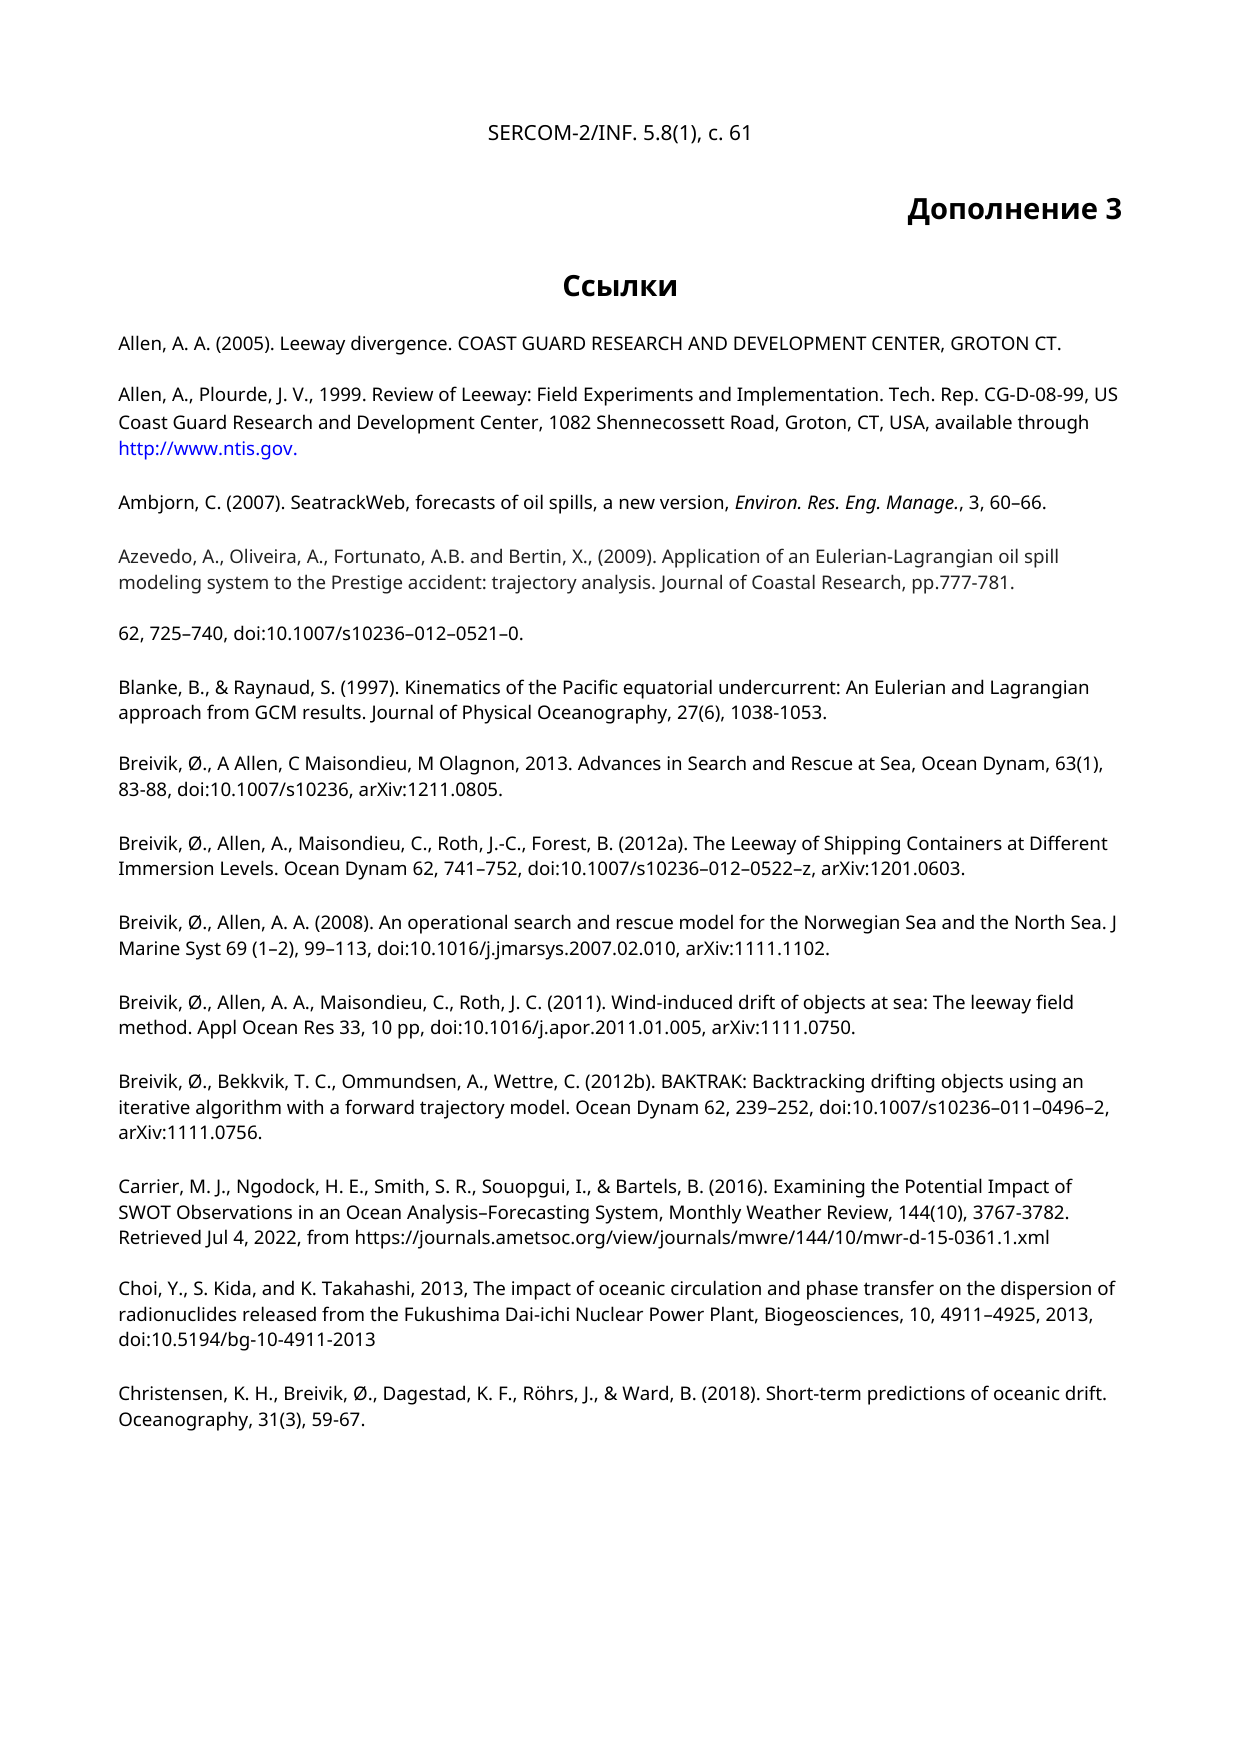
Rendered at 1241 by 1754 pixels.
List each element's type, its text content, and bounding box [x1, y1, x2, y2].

subtitle Ссылки [118, 265, 1122, 305]
text Ambjorn, C. (2007). SeatrackWeb, forecasts of oil spills, a new version, Environ. Res. Eng. Manage., 3, 60–66. [118, 489, 1122, 515]
text Choi, Y., S. Kida, and K. Takahashi, 2013, The impact of oceanic circulation and phase transfer on the dispersion of radionuclides released from the Fukushima Dai-ichi Nuclear Power Plant, Biogeosciences, 10, 4911–4925, 2013, doi:10.5194/bg-10-4911-2013 [118, 1276, 1122, 1352]
text Allen, A. A. (2005). Leeway divergence. COAST GUARD RESEARCH AND DEVELOPMENT CENTER, GROTON CT. [118, 331, 1122, 356]
text Carrier, M. J., Ngodock, H. E., Smith, S. R., Souopgui, I., & Bartels, B. (2016). Examining the Potential Impact of SWOT Observations in an Ocean Analysis–Forecasting System, Monthly Weather Review, 144(10), 3767-3782. Retrieved Jul 4, 2022, from https://journals.ametsoc.org/view/journals/mwre/144/10/mwr-d-15-0361.1.xml [118, 1173, 1122, 1250]
text Azevedo, A., Oliveira, A., Fortunato, A.B. and Bertin, X., (2009). Application of an Eulerian-Lagrangian oil spill modeling system to the Prestige accident: trajectory analysis. Journal of Coastal Research, pp.777-781. [118, 543, 1122, 594]
text Breivik, Ø., A Allen, C Maisondieu, M Olagnon, 2013. Advances in Search and Rescue at Sea, Ocean Dynam, 63(1), 83-88, doi:10.1007/s10236, arXiv:1211.0805. [118, 751, 1122, 802]
text Breivik, Ø., Allen, A., Maisondieu, C., Roth, J.-C., Forest, B. (2012a). The Leeway of Shipping Containers at Different Immersion Levels. Ocean Dynam 62, 741–752, doi:10.1007/s10236–012–0522–z, arXiv:1201.0603. [118, 830, 1122, 881]
text Christensen, K. H., Breivik, Ø., Dagestad, K. F., Röhrs, J., & Ward, B. (2018). Short-term predictions of oceanic drift. Oceanography, 31(3), 59-67. [118, 1381, 1122, 1432]
text Blanke, B., & Raynaud, S. (1997). Kinematics of the Pacific equatorial undercurrent: An Eulerian and Lagrangian approach from GCM results. Journal of Physical Oceanography, 27(6), 1038-1053. [118, 674, 1122, 725]
subtitle Дополнение 3 [118, 188, 1122, 228]
text 62, 725–740, doi:10.1007/s10236–012–0521–0. [118, 620, 1122, 646]
text Breivik, Ø., Bekkvik, T. C., Ommundsen, A., Wettre, C. (2012b). BAKTRAK: Backtracking drifting objects using an iterative algorithm with a forward trajectory model. Ocean Dynam 62, 239–252, doi:10.1007/s10236–011–0496–2, arXiv:1111.0756. [118, 1068, 1122, 1145]
text Allen, A., Plourde, J. V., 1999. Review of Leeway: Field Experiments and Implementation. Tech. Rep. CG-D-08-99, US Coast Guard Research and Development Center, 1082 Shennecossett Road, Groton, CT, USA, available through http://www.ntis.gov. [118, 382, 1122, 461]
text Breivik, Ø., Allen, A. A., Maisondieu, C., Roth, J. C. (2011). Wind-induced drift of objects at sea: The leeway field method. Appl Ocean Res 33, 10 pp, doi:10.1016/j.apor.2011.01.005, arXiv:1111.0750. [118, 989, 1122, 1040]
text Breivik, Ø., Allen, A. A. (2008). An operational search and rescue model for the Norwegian Sea and the North Sea. J Marine Syst 69 (1–2), 99–113, doi:10.1016/j.jmarsys.2007.02.010, arXiv:1111.1102. [118, 909, 1122, 961]
